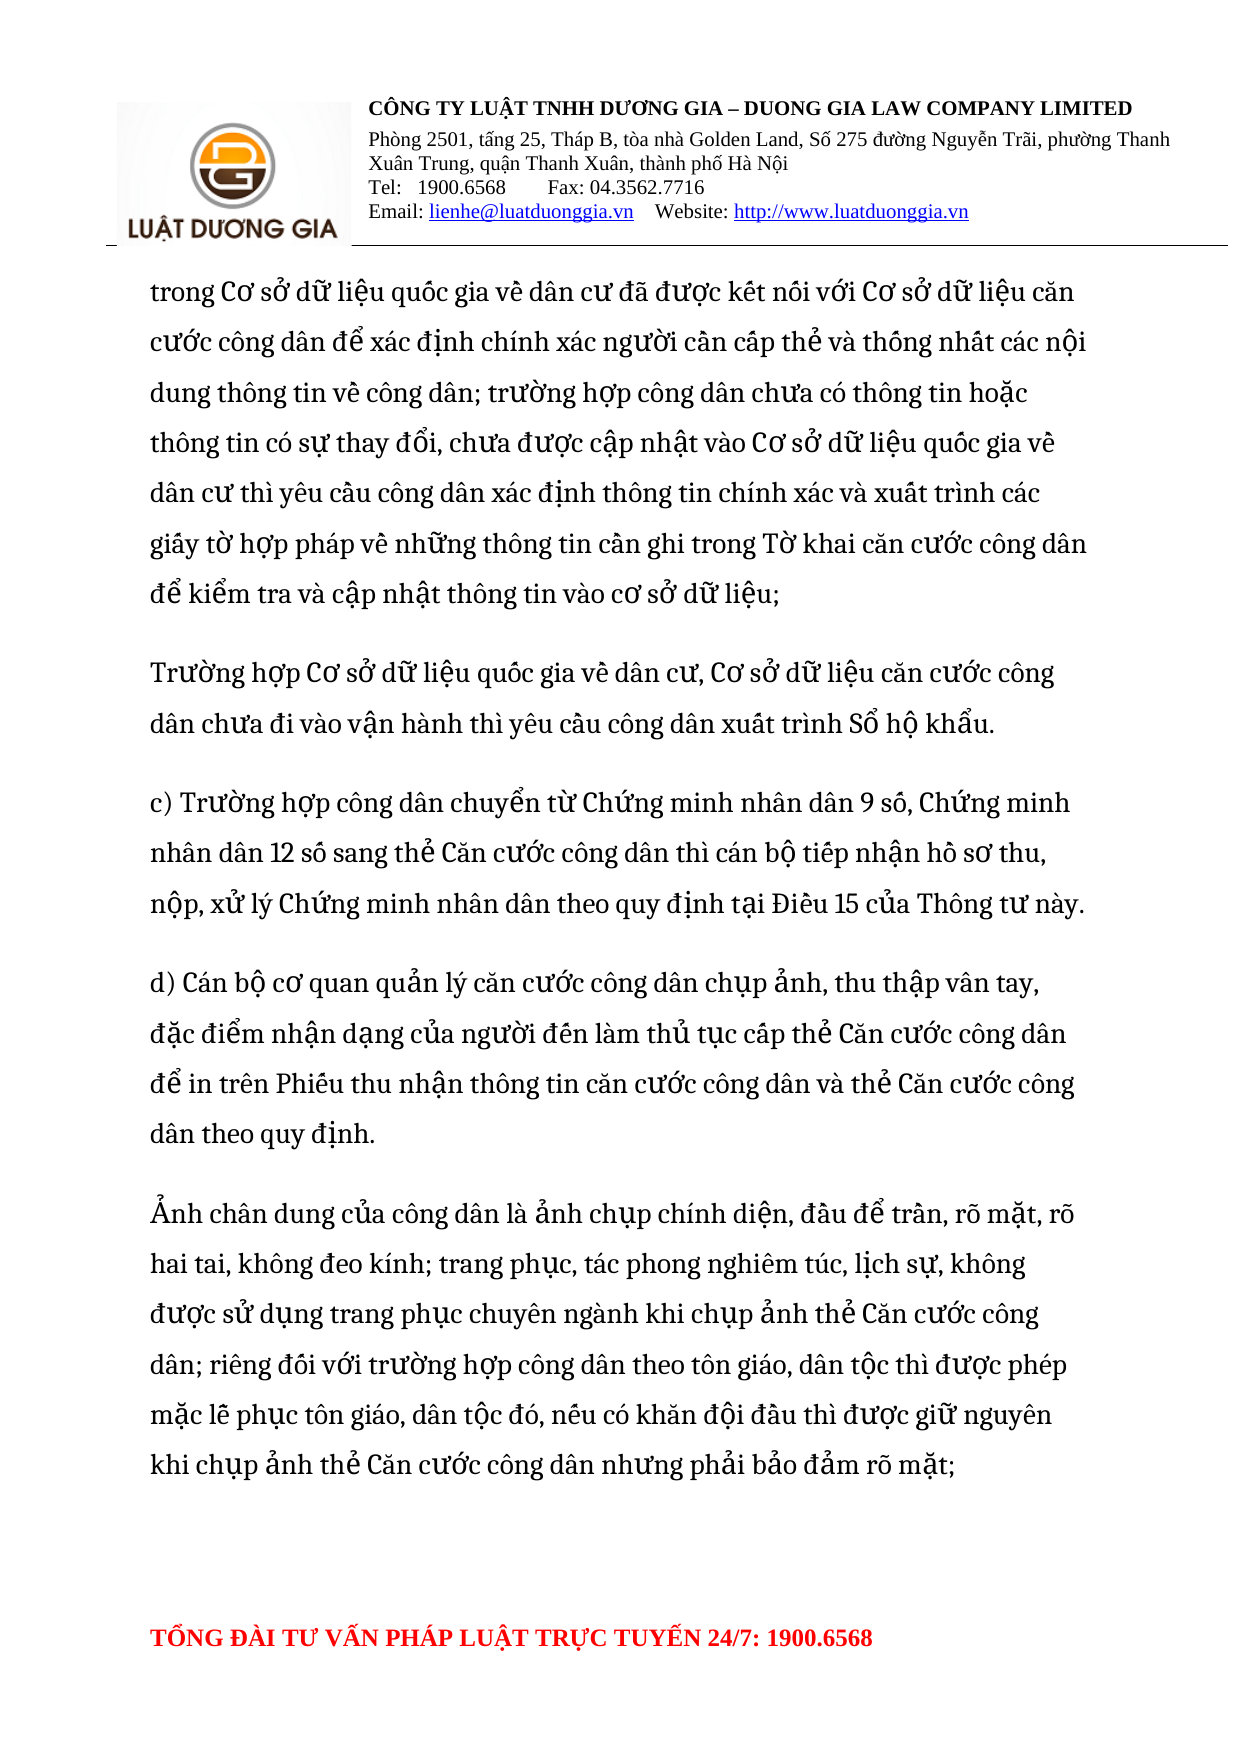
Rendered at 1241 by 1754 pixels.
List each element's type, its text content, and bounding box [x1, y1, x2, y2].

picture [116, 102, 352, 246]
text Ảnh chân dung của công dân là ảnh chụp chính diện, đầu để trần, rõ mặt, rõ hai tai, không đeo kính; trang phục, tác phong nghiêm túc, lịch sự, không được sử dụng trang phục chuyên ngành khi chụp ảnh thẻ Căn cước công dân; riêng đối với trường hợp công dân theo tôn giáo, dân tộc thì được phép mặc lễ phục tôn giáo, dân tộc đó, nếu có khăn đội đầu thì được giữ nguyên khi chụp ảnh thẻ Căn cước công dân nhưng phải bảo đảm rõ mặt; [150, 1197, 1090, 1482]
text Trường hợp Cơ sở dữ liệu quốc gia về dân cư, Cơ sở dữ liệu căn cước công dân chưa đi vào vận hành thì yêu cầu công dân xuất trình Sổ hộ khẩu. [150, 657, 1090, 740]
text d) Cán bộ cơ quan quản lý căn cước công dân chụp ảnh, thu thập vân tay, đặc điểm nhận dạng của người đến làm thủ tục cấp thẻ Căn cước công dân để in trên Phiếu thu nhận thông tin căn cước công dân và thẻ Căn cước công dân theo quy định. [150, 966, 1090, 1151]
text c) Trường hợp công dân chuyển từ Chứng minh nhân dân 9 số, Chứng minh nhân dân 12 số sang thẻ Căn cước công dân thì cán bộ tiếp nhận hồ sơ thu, nộp, xử lý Chứng minh nhân dân theo quy định tại Điều 15 của Thông tư này. [150, 786, 1090, 921]
